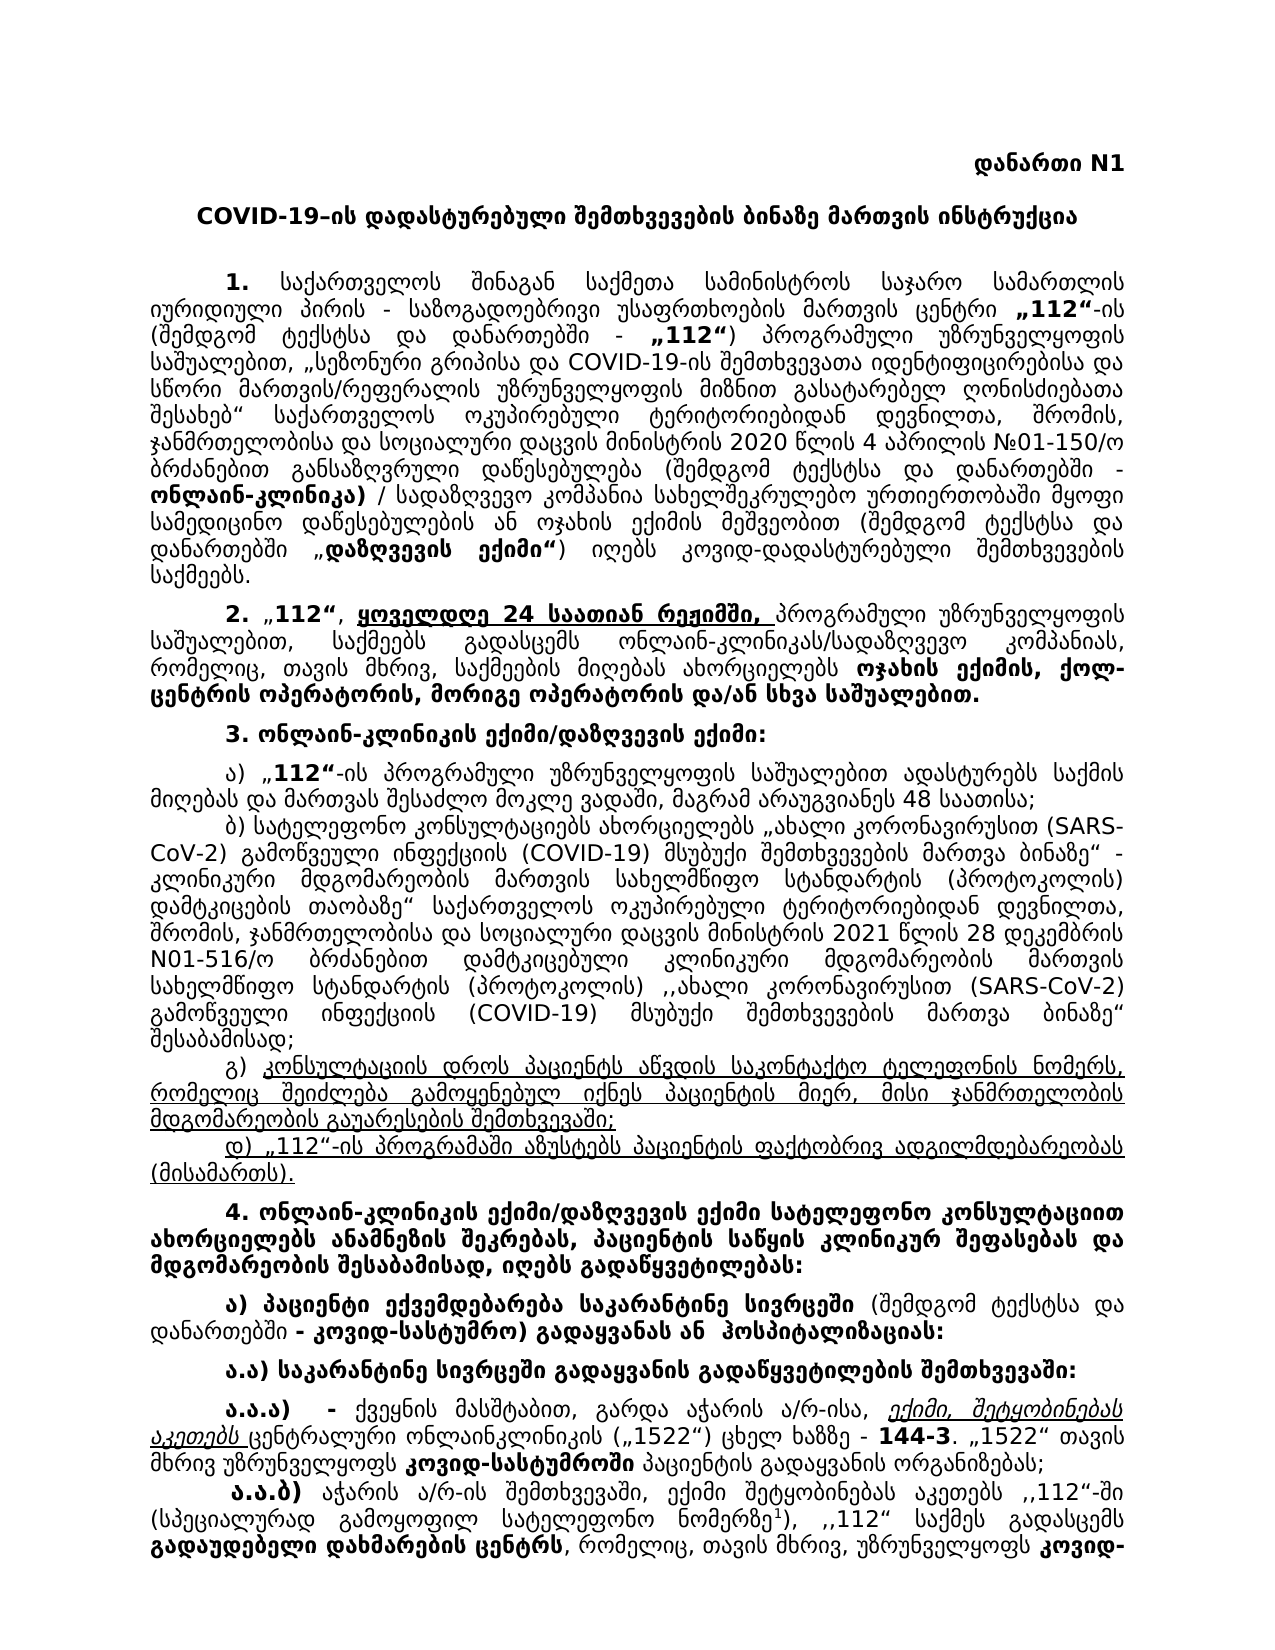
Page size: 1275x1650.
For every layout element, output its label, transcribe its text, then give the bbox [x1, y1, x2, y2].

text COVID-19–ის დადასტურებული შემთხვევების ბინაზე მართვის ინსტრუქცია [150, 203, 1125, 230]
text ა) „112“-ის პროგრამული უზრუნველყოფის საშუალებით ადასტურებს საქმის მიღებას და მართვას შესაძლო მოკლე ვადაში, მაგრამ არაუგვიანეს 48 საათისა; [150, 760, 1125, 813]
text 1. საქართველოს შინაგან საქმეთა სამინისტროს საჯარო სამართლის იურიდიული პირის - საზოგადოებრივი უსაფრთხოების მართვის ცენტრი „112“-ის (შემდგომ ტექსტსა და დანართებში - „112“) პროგრამული უზრუნველყოფის საშუალებით, „სეზონური გრიპისა და COVID-19-ის შემთხვევათა იდენტიფიცირებისა და სწორი მართვის/რეფერალის უზრუნველყოფის მიზნით გასატარებელ ღონისძიებათა შესახებ“ საქართველოს ოკუპირებული ტერიტორიებიდან დევნილთა, შრომის, ჯანმრთელობისა და სოციალური დაცვის მინისტრის 2020 წლის 4 აპრილის №01-150/ო ბრძანებით განსაზღვრული დაწესებულება (შემდგომ ტექსტსა და დანართებში - ონლაინ-კლინიკა) / სადაზღვევო კომპანია სახელშეკრულებო ურთიერთობაში მყოფი სამედიცინო დაწესებულების ან ოჯახის ექიმის მეშვეობით (შემდგომ ტექსტსა და დანართებში „დაზღვევის ექიმი“) იღებს კოვიდ-დადასტურებული შემთხვევების საქმეებს. [150, 269, 1125, 589]
text 3. ონლაინ-კლინიკის ექიმი/დაზღვევის ექიმი: [150, 721, 1125, 747]
text 2. „112“, ყოველდღე 24 საათიან რეჟიმში, პროგრამული უზრუნველყოფის საშუალებით, საქმეებს გადასცემს ონლაინ-კლინიკას/სადაზღვევო კომპანიას, რომელიც, თავის მხრივ, საქმეების მიღებას ახორციელებს ოჯახის ექიმის, ქოლ-ცენტრის ოპერატორის, მორიგე ოპერატორის და/ან სხვა საშუალებით. [150, 602, 1125, 708]
text 4. ონლაინ-კლინიკის ექიმი/დაზღვევის ექიმი სატელეფონო კონსულტაციით ახორციელებს ანამნეზის შეკრებას, პაციენტის საწყის კლინიკურ შეფასებას და მდგომარეობის შესაბამისად, იღებს გადაწყვეტილებას: [150, 1199, 1125, 1279]
text ბ) სატელეფონო კონსულტაციებს ახორციელებს „ახალი კორონავირუსით (SARS-CoV-2) გამოწვეული ინფექციის (COVID-19) მსუბუქი შემთხვევების მართვა ბინაზე“ - კლინიკური მდგომარეობის მართვის სახელმწიფო სტანდარტის (პროტოკოლის) დამტკიცების თაობაზე“ საქართველოს ოკუპირებული ტერიტორიებიდან დევნილთა, შრომის, ჯანმრთელობისა და სოციალური დაცვის მინისტრის 2021 წლის 28 დეკემბრის N01-516/ო ბრძანებით დამტკიცებული კლინიკური მდგომარეობის მართვის სახელმწიფო სტანდარტის (პროტოკოლის) ,,ახალი კორონავირუსით (SARS-CoV-2) გამოწვეული ინფექციის (COVID-19) მსუბუქი შემთხვევების მართვა ბინაზე“ შესაბამისად; [150, 813, 1125, 1053]
text ა.ა.ა) - ქვეყნის მასშტაბით, გარდა აჭარის ა/რ-ისა, ექიმი, შეტყობინებას აკეთებს ცენტრალური ონლაინკლინიკის („1522“) ცხელ ხაზზე - 144-3. „1522“ თავის მხრივ უზრუნველყოფს კოვიდ-სასტუმროში პაციენტის გადაყვანის ორგანიზებას; [150, 1397, 1125, 1477]
text დ) „112“-ის პროგრამაში აზუსტებს პაციენტის ფაქტობრივ ადგილმდებარეობას (მისამართს). [150, 1133, 1125, 1187]
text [150, 1477, 1125, 1559]
text ა.ა) საკარანტინე სივრცეში გადაყვანის გადაწყვეტილების შემთხვევაში: [150, 1357, 1125, 1384]
text დანართი N1 [150, 150, 1125, 177]
text გ) კონსულტაციის დროს პაციენტს აწვდის საკონტაქტო ტელეფონის ნომერს, რომელიც შეიძლება გამოყენებულ იქნეს პაციენტის მიერ, მისი ჯანმრთელობის მდგომარეობის გაუარესების შემთხვევაში; [150, 1053, 1125, 1103]
text ა) პაციენტი ექვემდებარება საკარანტინე სივრცეში (შემდგომ ტექსტსა და დანართებში - კოვიდ-სასტუმრო) გადაყვანას ან ჰოსპიტალიზაციას: [150, 1292, 1125, 1345]
text გ) კონსულტაციის დროს პაციენტს აწვდის საკონტაქტო ტელეფონის ნომერს, რომელიც შეიძლება გამოყენებულ იქნეს პაციენტის მიერ, მისი ჯანმრთელობის მდგომარეობის გაუარესების შემთხვევაში; [150, 1104, 1125, 1133]
